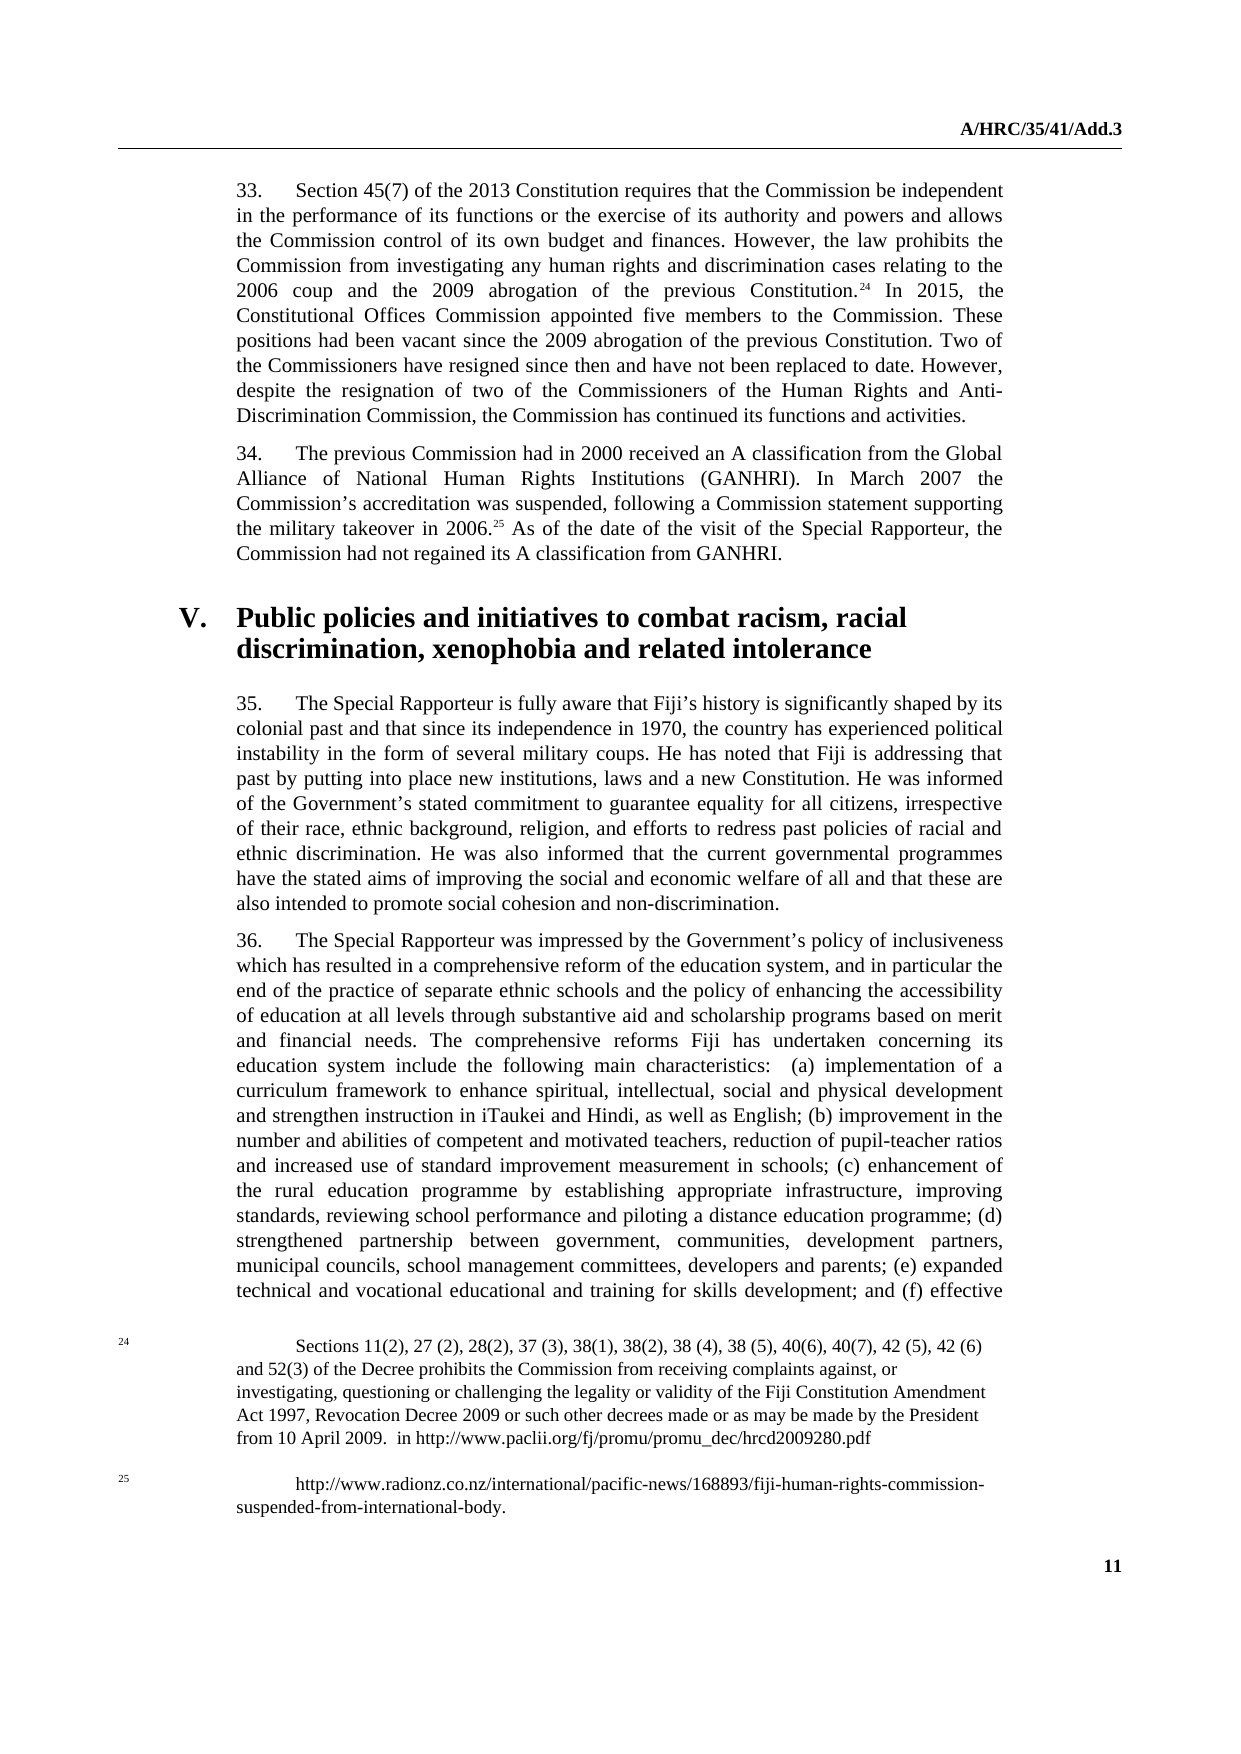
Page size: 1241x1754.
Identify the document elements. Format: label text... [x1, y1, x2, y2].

text 34. The previous Commission had in 2000 received an A classification from the Global Alliance of National Human Rights Institutions (GANHRI). In March 2007 the Commission’s accreditation was suspended, following a Commission statement supporting the military takeover in 2006. As of the date of the visit of the Special Rapporteur, the Commission had not regained its A classification from GANHRI. [236, 440, 1004, 565]
text V. Public policies and initiatives to combat racism, racial discrimination, xenophobia and related intolerance [118, 602, 1004, 665]
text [236, 927, 1004, 1302]
text 33. Section 45(7) of the 2013 Constitution requires that the Commission be independent in the performance of its functions or the exercise of its authority and powers and allows the Commission control of its own budget and finances. However, the law prohibits the Commission from investigating any human rights and discrimination cases relating to the 2006 coup and the 2009 abrogation of the previous Constitution. In 2015, the Constitutional Offices Commission appointed five members to the Commission. These positions had been vacant since the 2009 abrogation of the previous Constitution. Two of the Commissioners have resigned since then and have not been replaced to date. However, despite the resignation of two of the Commissioners of the Human Rights and Anti-Discrimination Commission, the Commission has continued its functions and activities. [236, 177, 1004, 427]
text 35. The Special Rapporteur is fully aware that Fiji’s history is significantly shaped by its colonial past and that since its independence in 1970, the country has experienced political instability in the form of several military coups. He has noted that Fiji is addressing that past by putting into place new institutions, laws and a new Constitution. He was informed of the Government’s stated commitment to guarantee equality for all citizens, irrespective of their race, ethnic background, religion, and efforts to redress past policies of racial and ethnic discrimination. He was also informed that the current governmental programmes have the stated aims of improving the social and economic welfare of all and that these are also intended to promote social cohesion and non-discrimination. [236, 690, 1004, 915]
